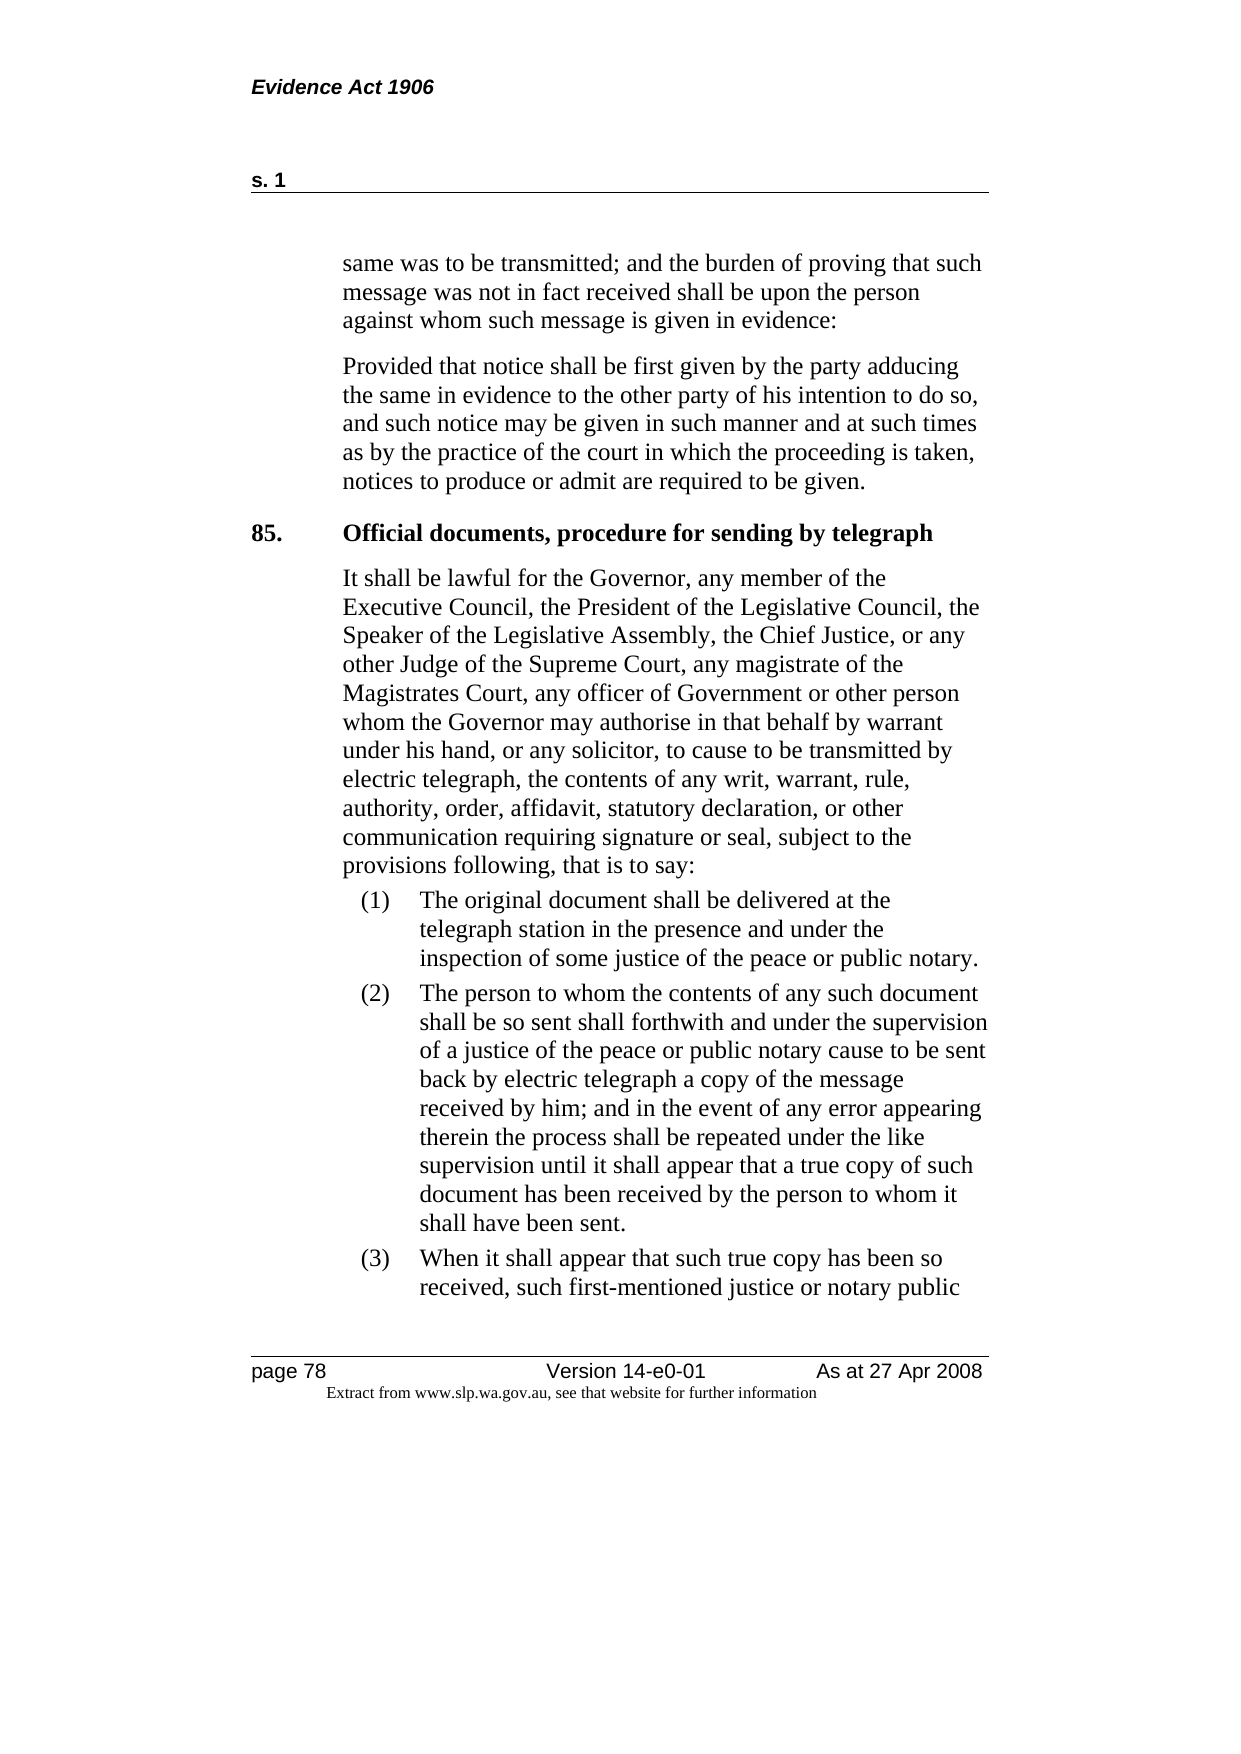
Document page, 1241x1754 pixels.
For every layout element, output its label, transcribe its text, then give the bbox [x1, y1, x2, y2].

text It shall be lawful for the Governor, any member of the Executive Council, the President of the Legislative Council, the Speaker of the Legislative Assembly, the Chief Justice, or any other Judge of the Supreme Court, any magistrate of the Magistrates Court, any officer of Government or other person whom the Governor may authorise in that behalf by warrant under his hand, or any solicitor, to cause to be transmitted by electric telegraph, the contents of any writ, warrant, rule, authority, order, affidavit, statutory declaration, or other communication requiring signature or seal, subject to the provisions following, that is to say: [251, 563, 989, 879]
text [251, 1243, 989, 1301]
text (1) The original document shall be delivered at the telegraph station in the presence and under the inspection of some justice of the peace or public notary. [251, 886, 989, 972]
text (2) The person to whom the contents of any such document shall be so sent shall forthwith and under the supervision of a justice of the peace or public notary cause to be sent back by electric telegraph a copy of the message received by him; and in the event of any error appearing therein the process shall be repeated under the like supervision until it shall appear that a true copy of such document has been received by the person to whom it shall have been sent. [251, 978, 989, 1237]
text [251, 248, 989, 334]
subtitle 85. Official documents, procedure for sending by telegraph [251, 518, 989, 546]
text Provided that notice shall be first given by the party adducing the same in evidence to the other party of his intention to do so, and such notice may be given in such manner and at such times as by the practice of the court in which the proceeding is taken, notices to produce or admit are required to be given. [251, 351, 989, 495]
